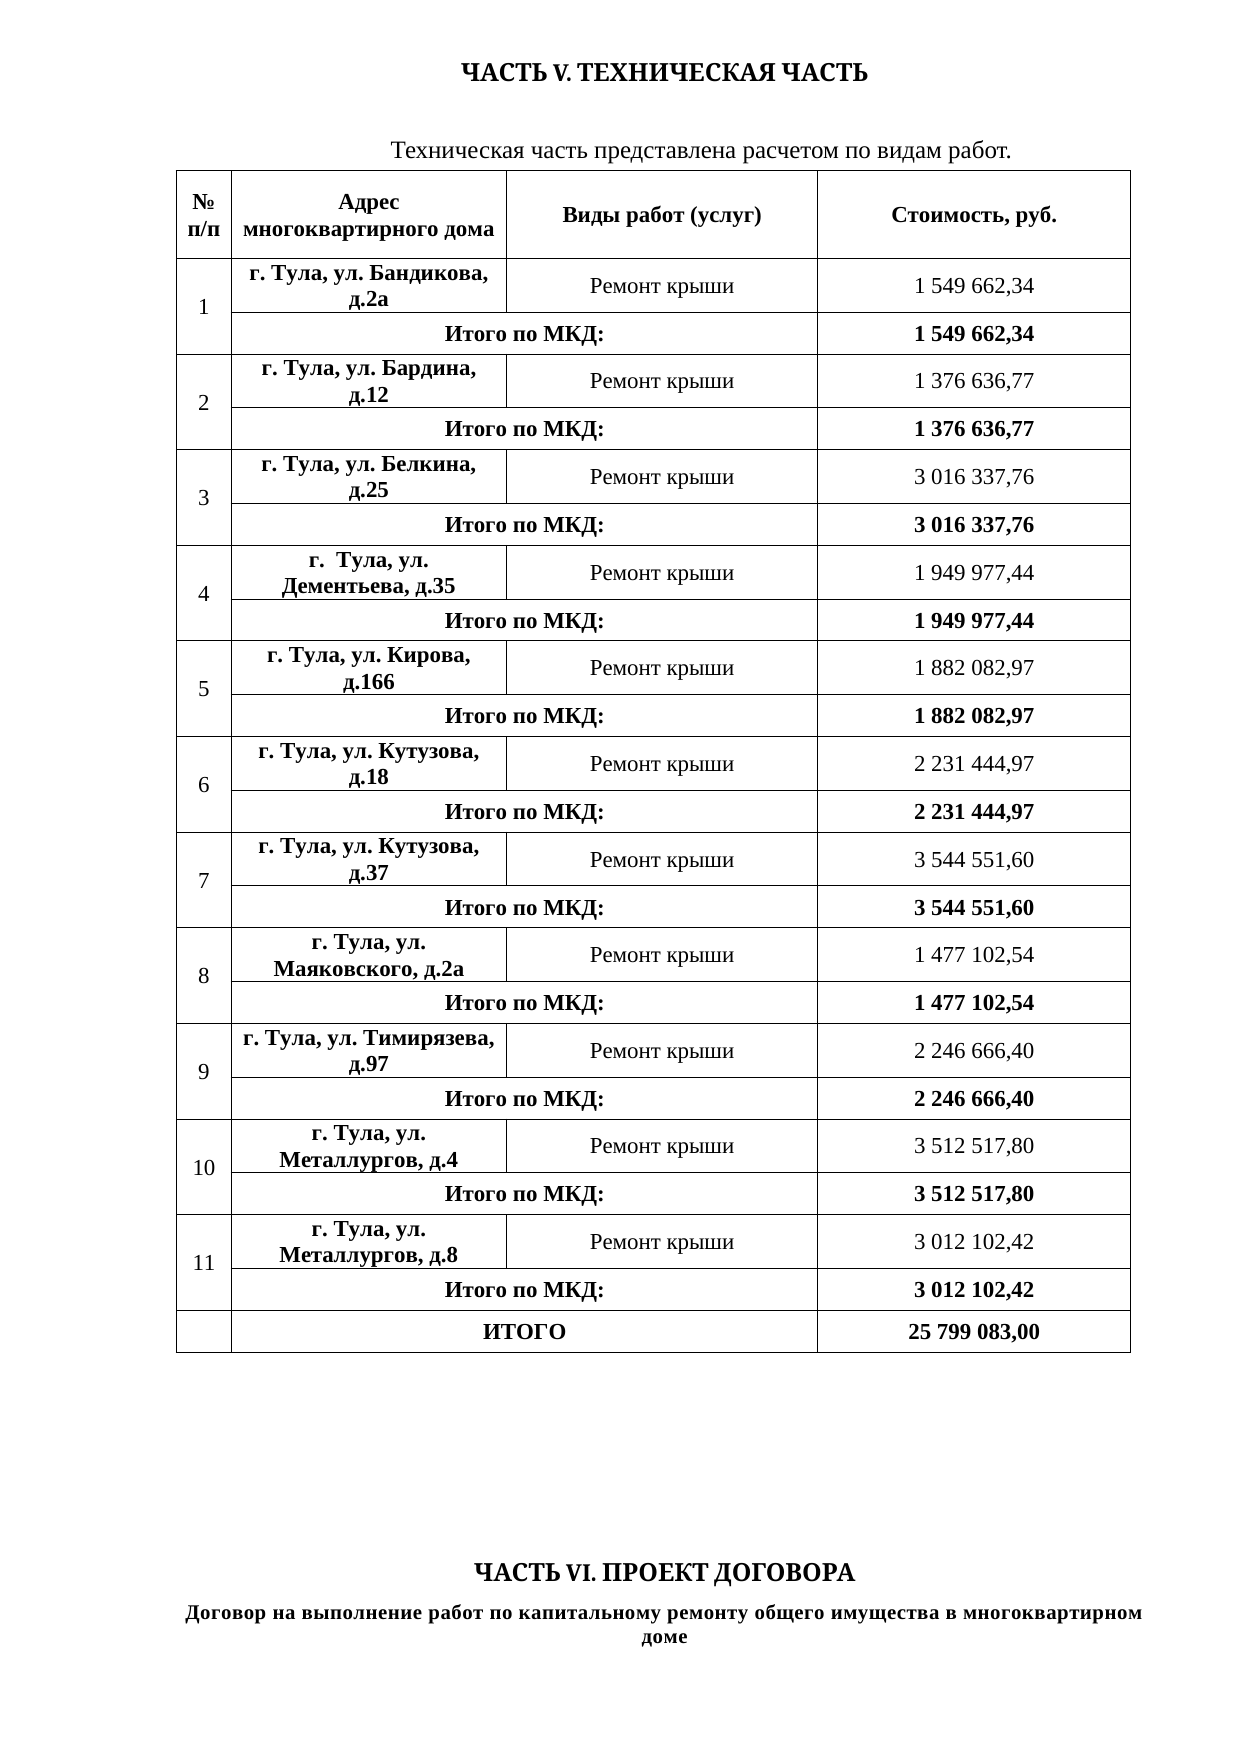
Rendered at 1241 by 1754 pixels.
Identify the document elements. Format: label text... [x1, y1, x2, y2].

table_cell г. Тула, ул. Кирова, д.166 [232, 641, 506, 694]
table_header № п/п [177, 171, 231, 258]
table_cell Ремонт крыши [507, 355, 817, 407]
table_cell 11 [177, 1215, 231, 1310]
table_cell 5 [177, 641, 231, 736]
table_cell 1 949 977,44 [818, 600, 1130, 640]
table_cell Итого по МКД: [232, 982, 817, 1023]
table_cell Ремонт крыши [507, 641, 817, 694]
table_cell 2 231 444,97 [818, 737, 1130, 790]
subtitle ЧАСТЬ V. ТЕХНИЧЕСКАЯ ЧАСТЬ [177, 59, 1152, 88]
table_cell 1 549 662,34 [818, 313, 1130, 353]
table_cell Итого по МКД: [232, 1173, 817, 1214]
table_cell Ремонт крыши [507, 737, 817, 790]
table_cell Ремонт крыши [507, 1215, 817, 1268]
text Договор на выполнение работ по капитальному ремонту общего имущества в многоквартирном доме [687, 1600, 1152, 1648]
table_cell 1 549 662,34 [818, 259, 1130, 312]
table_cell Итого по МКД: [232, 791, 817, 832]
table_cell г. Тула, ул. Металлургов, д.8 [232, 1215, 506, 1268]
table_cell 2 231 444,97 [818, 791, 1130, 832]
table_cell г. Тула, ул. Кутузова, д.18 [232, 737, 506, 790]
table_cell 25 799 083,00 [818, 1311, 1130, 1352]
table_cell 6 [177, 737, 231, 832]
table_cell 1 376 636,77 [818, 408, 1130, 449]
table_cell 7 [177, 833, 231, 927]
text Договор на выполнение работ по капитальному ремонту общего имущества в многоквартирном доме [177, 1600, 641, 1648]
table_cell 3 016 337,76 [818, 450, 1130, 503]
table_cell 2 [177, 355, 231, 449]
table_cell 1 376 636,77 [818, 355, 1130, 407]
table_cell г. Тула, ул. Маяковского, д.2а [232, 928, 506, 981]
table_cell г. Тула, ул. Дементьева, д.35 [232, 546, 506, 598]
table_cell Итого по МКД: [232, 886, 817, 927]
table_cell г. Тула, ул. Бандикова, д.2а [232, 259, 506, 312]
table_cell Ремонт крыши [507, 259, 817, 312]
table_cell Ремонт крыши [507, 833, 817, 885]
table_cell 1 477 102,54 [818, 928, 1130, 981]
table_cell [177, 1311, 231, 1352]
table_cell Итого по МКД: [232, 408, 817, 449]
table_cell г. Тула, ул. Кутузова, д.37 [232, 833, 506, 885]
table_cell Ремонт крыши [507, 546, 817, 598]
table_cell 1 882 082,97 [818, 695, 1130, 736]
table_header Виды работ (услуг) [507, 171, 817, 258]
table_cell ИТОГО [232, 1311, 817, 1352]
table_cell Итого по МКД: [232, 1078, 817, 1118]
subtitle ЧАСТЬ VI. ПРОЕКТ ДОГОВОРА [177, 1559, 1152, 1588]
table_cell г. Тула, ул. Металлургов, д.4 [232, 1120, 506, 1172]
table_cell 3 012 102,42 [818, 1215, 1130, 1268]
table_cell 3 512 517,80 [818, 1120, 1130, 1172]
table_cell 9 [177, 1024, 231, 1118]
table_header Стоимость, руб. [818, 171, 1130, 258]
table_cell 3 016 337,76 [818, 504, 1130, 545]
table_cell Ремонт крыши [507, 1120, 817, 1172]
table_cell Ремонт крыши [507, 1024, 817, 1077]
table_cell Итого по МКД: [232, 695, 817, 736]
table_cell 1 [177, 259, 231, 353]
table_cell 2 246 666,40 [818, 1024, 1130, 1077]
table_cell 4 [177, 546, 231, 640]
table_cell 1 882 082,97 [818, 641, 1130, 694]
table_cell Ремонт крыши [507, 928, 817, 981]
table_cell г. Тула, ул. Белкина, д.25 [232, 450, 506, 503]
table_cell 3 544 551,60 [818, 833, 1130, 885]
table_cell Ремонт крыши [507, 450, 817, 503]
text Техническая часть представлена расчетом по видам работ. [177, 135, 1152, 164]
table_cell 1 949 977,44 [818, 546, 1130, 598]
table_cell 3 512 517,80 [818, 1173, 1130, 1214]
table_cell 3 [177, 450, 231, 545]
table_cell Итого по МКД: [232, 504, 817, 545]
table_cell Итого по МКД: [232, 600, 817, 640]
table_cell 3 544 551,60 [818, 886, 1130, 927]
table_cell 3 012 102,42 [818, 1269, 1130, 1310]
table_cell 10 [177, 1120, 231, 1214]
table_cell 2 246 666,40 [818, 1078, 1130, 1118]
table_cell Итого по МКД: [232, 1269, 817, 1310]
table_cell Итого по МКД: [232, 313, 817, 353]
table_cell г. Тула, ул. Бардина, д.12 [232, 355, 506, 407]
table_cell 8 [177, 928, 231, 1023]
table_header Адрес многоквартирного дома [232, 171, 506, 258]
table_cell 1 477 102,54 [818, 982, 1130, 1023]
table_cell г. Тула, ул. Тимирязева, д.97 [232, 1024, 506, 1077]
